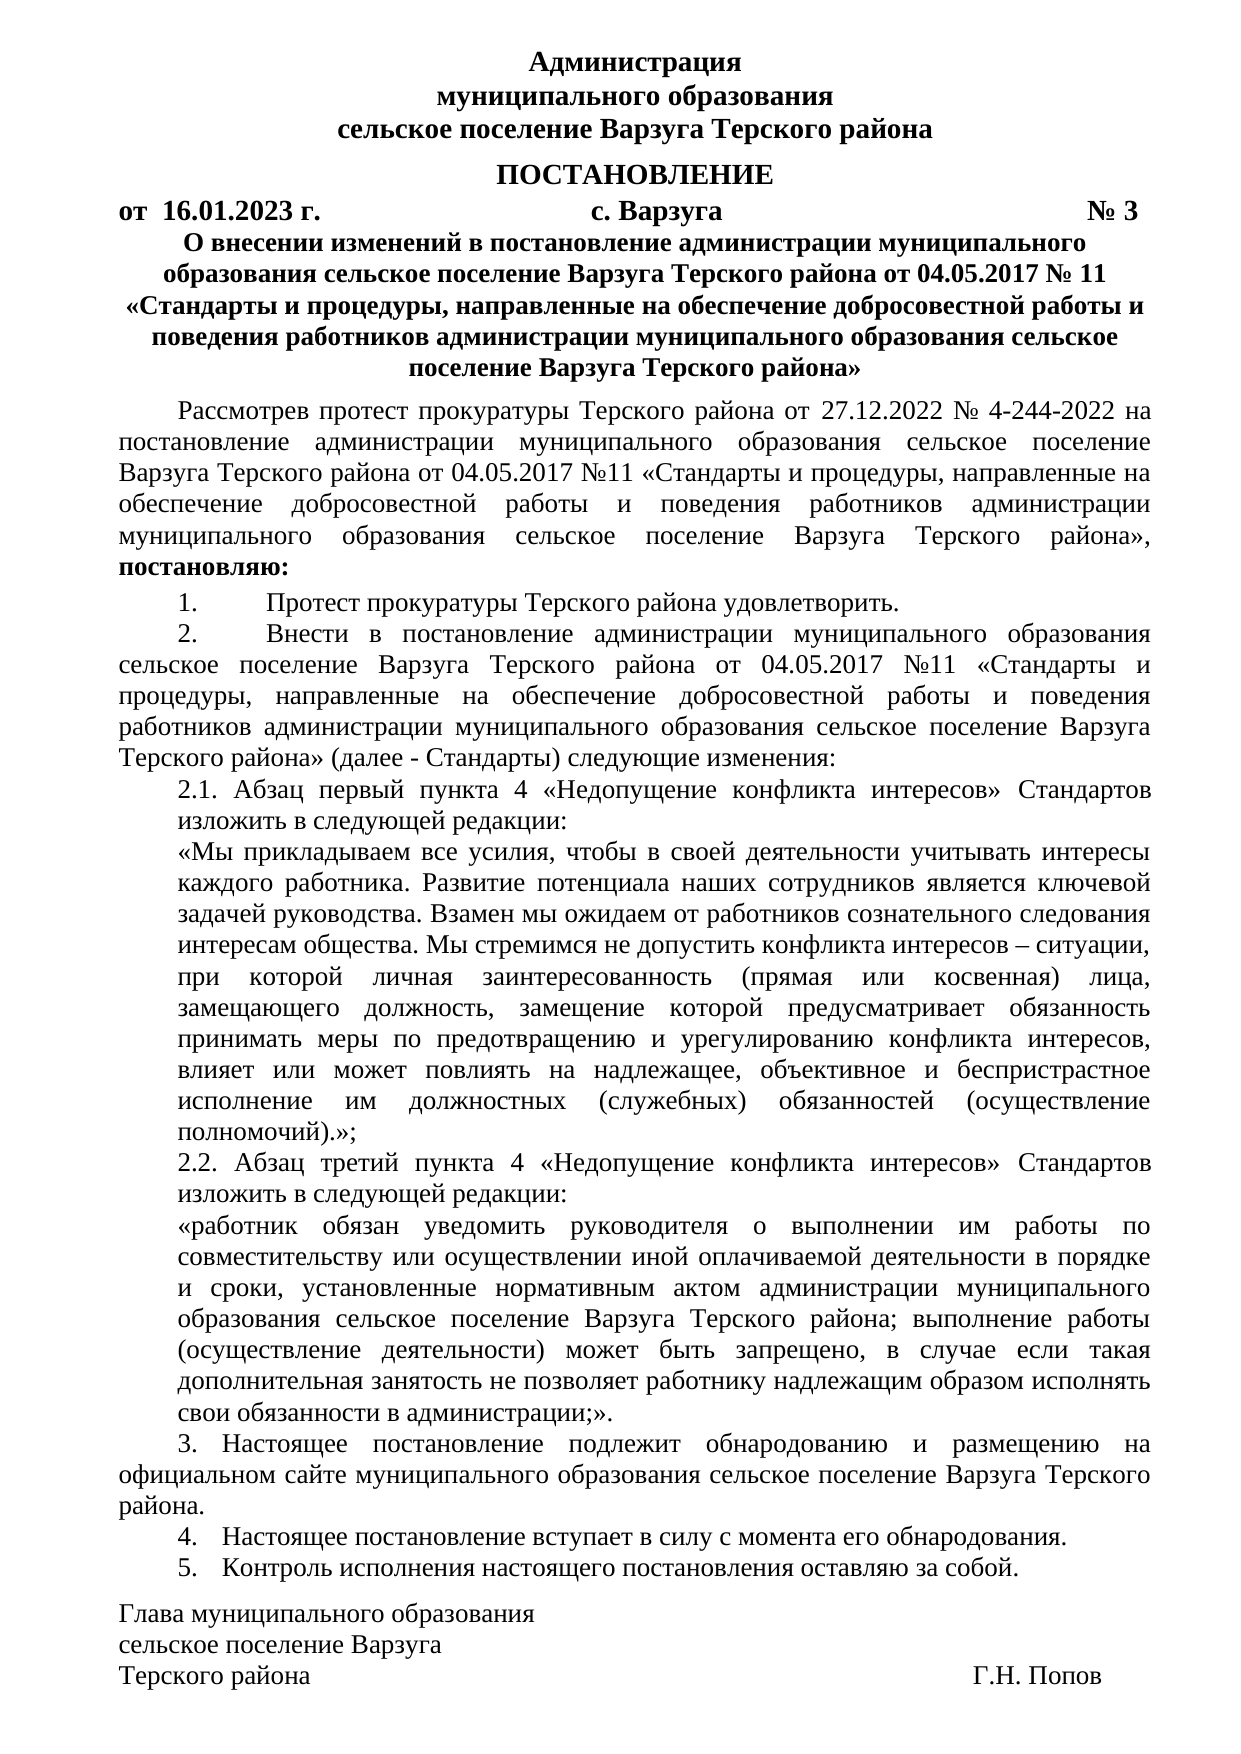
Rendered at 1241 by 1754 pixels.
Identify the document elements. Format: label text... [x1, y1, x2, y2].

text 2.1. Абзац первый пункта 4 «Недопущение конфликта интересов» Стандартов изложить в следующей редакции: [177, 773, 1152, 835]
text «Мы прикладываем все усилия, чтобы в своей деятельности учитывать интересы каждого работника. Развитие потенциала наших сотрудников является ключевой задачей руководства. Взамен мы ожидаем от работников сознательного следования интересам общества. Мы стремимся не допустить конфликта интересов – ситуации, при которой личная заинтересованность (прямая или косвенная) лица, замещающего должность, замещение которой предусматривает обязанность принимать меры по предотвращению и урегулированию конфликта интересов, влияет или может повлиять на надлежащее, объективное и беспристрастное исполнение им должностных (служебных) обязанностей (осуществление полномочий).»; [177, 835, 1152, 1146]
title сельское поселение Варзуга Терского района [118, 111, 1152, 145]
list Контроль исполнения настоящего постановления оставляю за собой. [118, 1551, 1152, 1582]
title от 16.01.2023 г. с. Варзуга № 3 [118, 193, 1152, 226]
title ПОСТАНОВЛЕНИЕ [118, 157, 1152, 191]
list Настоящее постановление подлежит обнародованию и размещению на официальном сайте муниципального образования сельское поселение Варзуга Терского района. [118, 1427, 1152, 1520]
title Администрация [118, 44, 1152, 78]
title муниципального образования [118, 78, 1152, 111]
text Глава муниципального образования [118, 1597, 1152, 1628]
list Протест прокуратуры Терского района удовлетворить. [118, 586, 1152, 617]
text сельское поселение Варзуга [118, 1628, 1152, 1659]
text О внесении изменений в постановление администрации муниципального образования сельское поселение Варзуга Терского района от 04.05.2017 № 11 «Стандарты и процедуры, направленные на обеспечение добросовестной работы и поведения работников администрации муниципального образования сельское поселение Варзуга Терского района» [118, 226, 1152, 382]
text 2.2. Абзац третий пункта 4 «Недопущение конфликта интересов» Стандартов изложить в следующей редакции: [177, 1146, 1152, 1209]
text «работник обязан уведомить руководителя о выполнении им работы по совместительству или осуществлении иной оплачиваемой деятельности в порядке и сроки, установленные нормативным актом администрации муниципального образования сельское поселение Варзуга Терского района; выполнение работы (осуществление деятельности) может быть запрещено, в случае если такая дополнительная занятость не позволяет работнику надлежащим образом исполнять свои обязанности в администрации;». [177, 1209, 1152, 1427]
list Настоящее постановление вступает в силу с момента его обнародования. [118, 1520, 1152, 1551]
text Терского района Г.Н. Попов [118, 1659, 1152, 1690]
list Внести в постановление администрации муниципального образования сельское поселение Варзуга Терского района от 04.05.2017 №11 «Стандарты и процедуры, направленные на обеспечение добросовестной работы и поведения работников администрации муниципального образования сельское поселение Варзуга Терского района» (далее - Стандарты) следующие изменения: [118, 617, 1152, 773]
text Рассмотрев протест прокуратуры Терского района от 27.12.2022 № 4-244-2022 на постановление администрации муниципального образования сельское поселение Варзуга Терского района от 04.05.2017 №11 «Стандарты и процедуры, направленные на обеспечение добросовестной работы и поведения работников администрации муниципального образования сельское поселение Варзуга Терского района», постановляю: [118, 394, 1152, 581]
